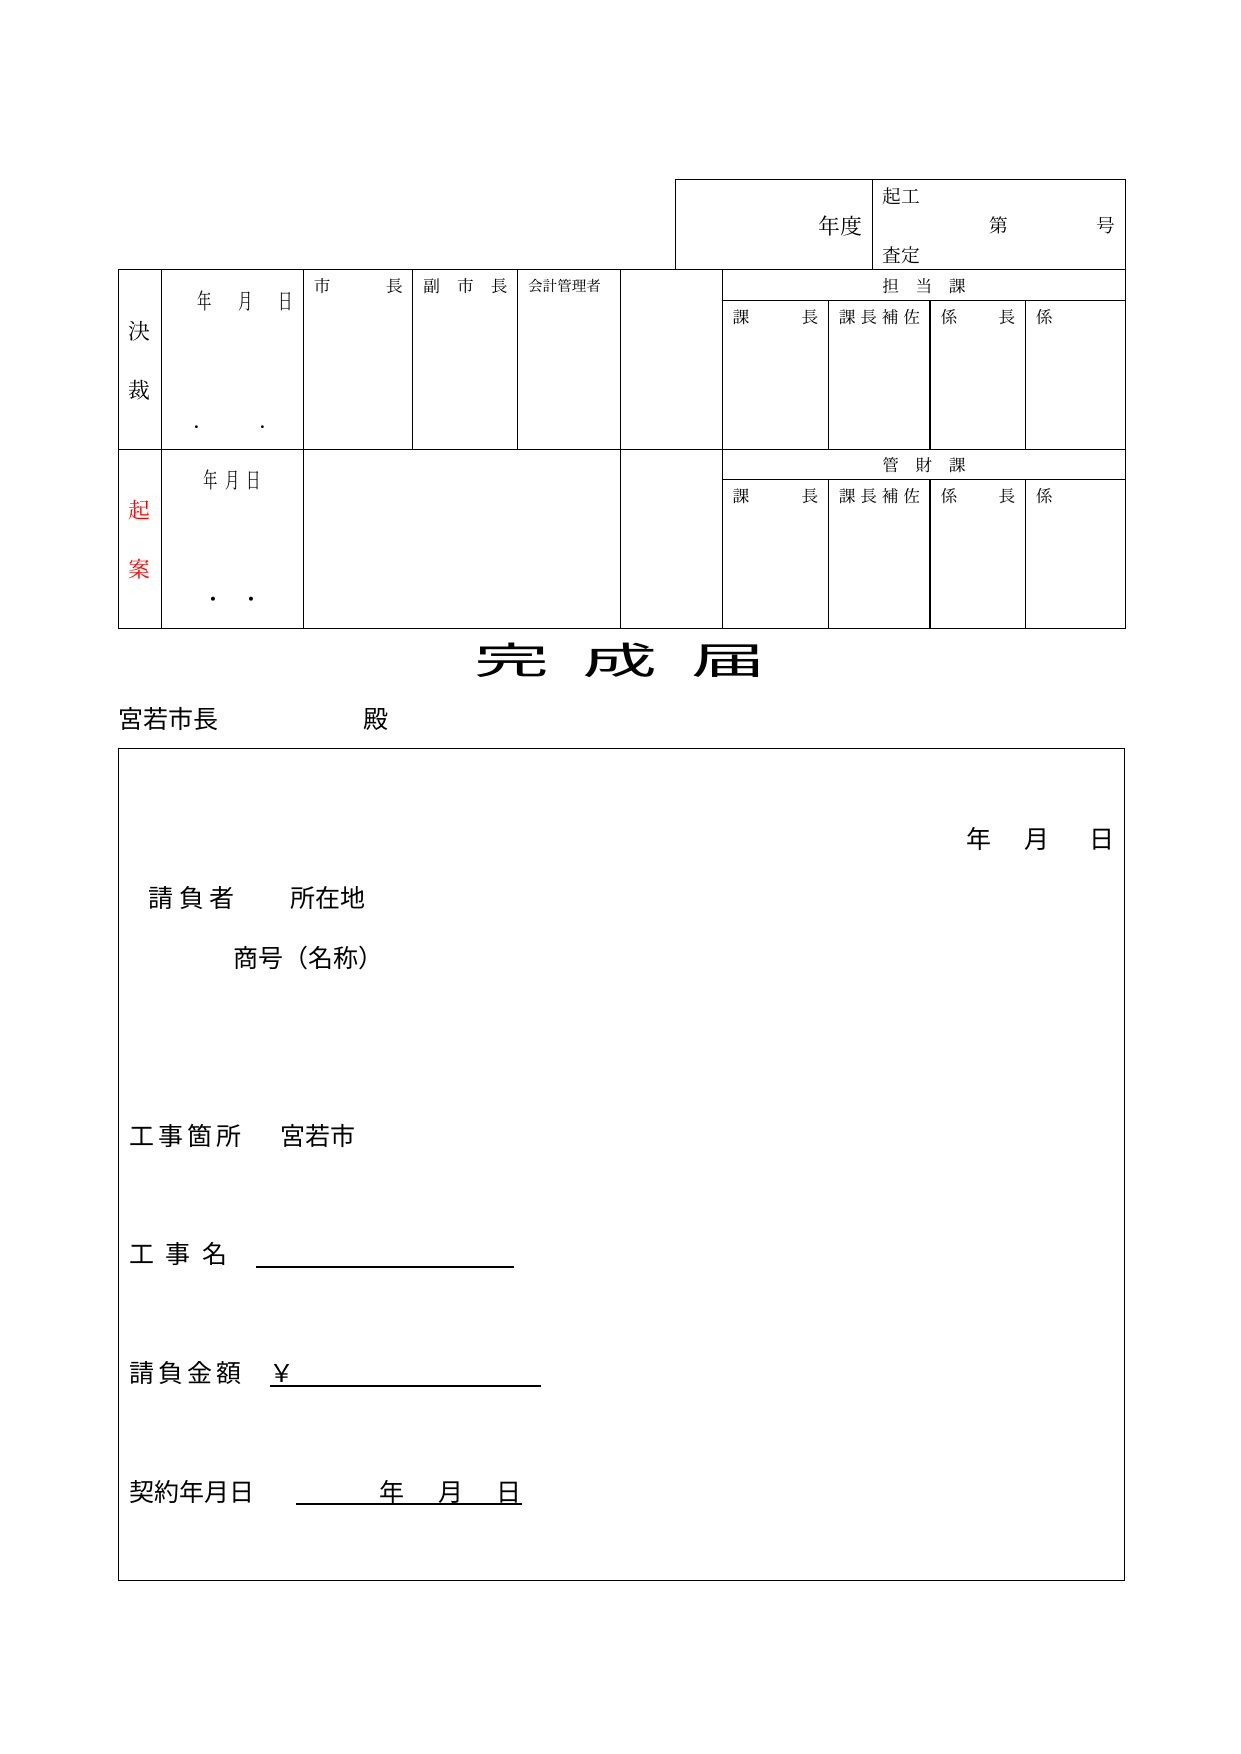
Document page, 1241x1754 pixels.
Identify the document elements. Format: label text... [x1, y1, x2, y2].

table_cell [304, 450, 620, 628]
table_cell 課長 [723, 301, 828, 448]
table_cell 副市長 [413, 270, 517, 448]
table_cell 年 月 日 ． ． [162, 270, 303, 448]
table_cell 年 月 日 ・ ・ [162, 450, 303, 628]
table_header 年度 [676, 180, 872, 269]
text 宮若市長 殿 [118, 688, 1122, 747]
table_cell 課長 [723, 480, 828, 628]
table_cell 起案 [119, 450, 161, 628]
table_cell 決裁 [119, 270, 161, 448]
table_cell 係 [1026, 301, 1125, 448]
table_cell [621, 270, 722, 448]
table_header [119, 749, 1124, 1580]
table_cell 管 財 課 [723, 450, 1125, 479]
table_cell 係長 [931, 301, 1025, 448]
text 完 成 届 [118, 629, 1122, 688]
table_cell 係 [1026, 480, 1125, 628]
table_cell 課長補佐 [829, 301, 929, 448]
table_cell 担 当 課 [723, 270, 1125, 300]
table_header 起工 第 号 査定 [873, 180, 1125, 269]
table_cell 係長 [931, 480, 1025, 628]
table_cell 市長 [304, 270, 412, 448]
table_cell [621, 450, 722, 628]
table_cell 課長補佐 [829, 480, 929, 628]
table_cell 会計管理者 [518, 270, 620, 448]
